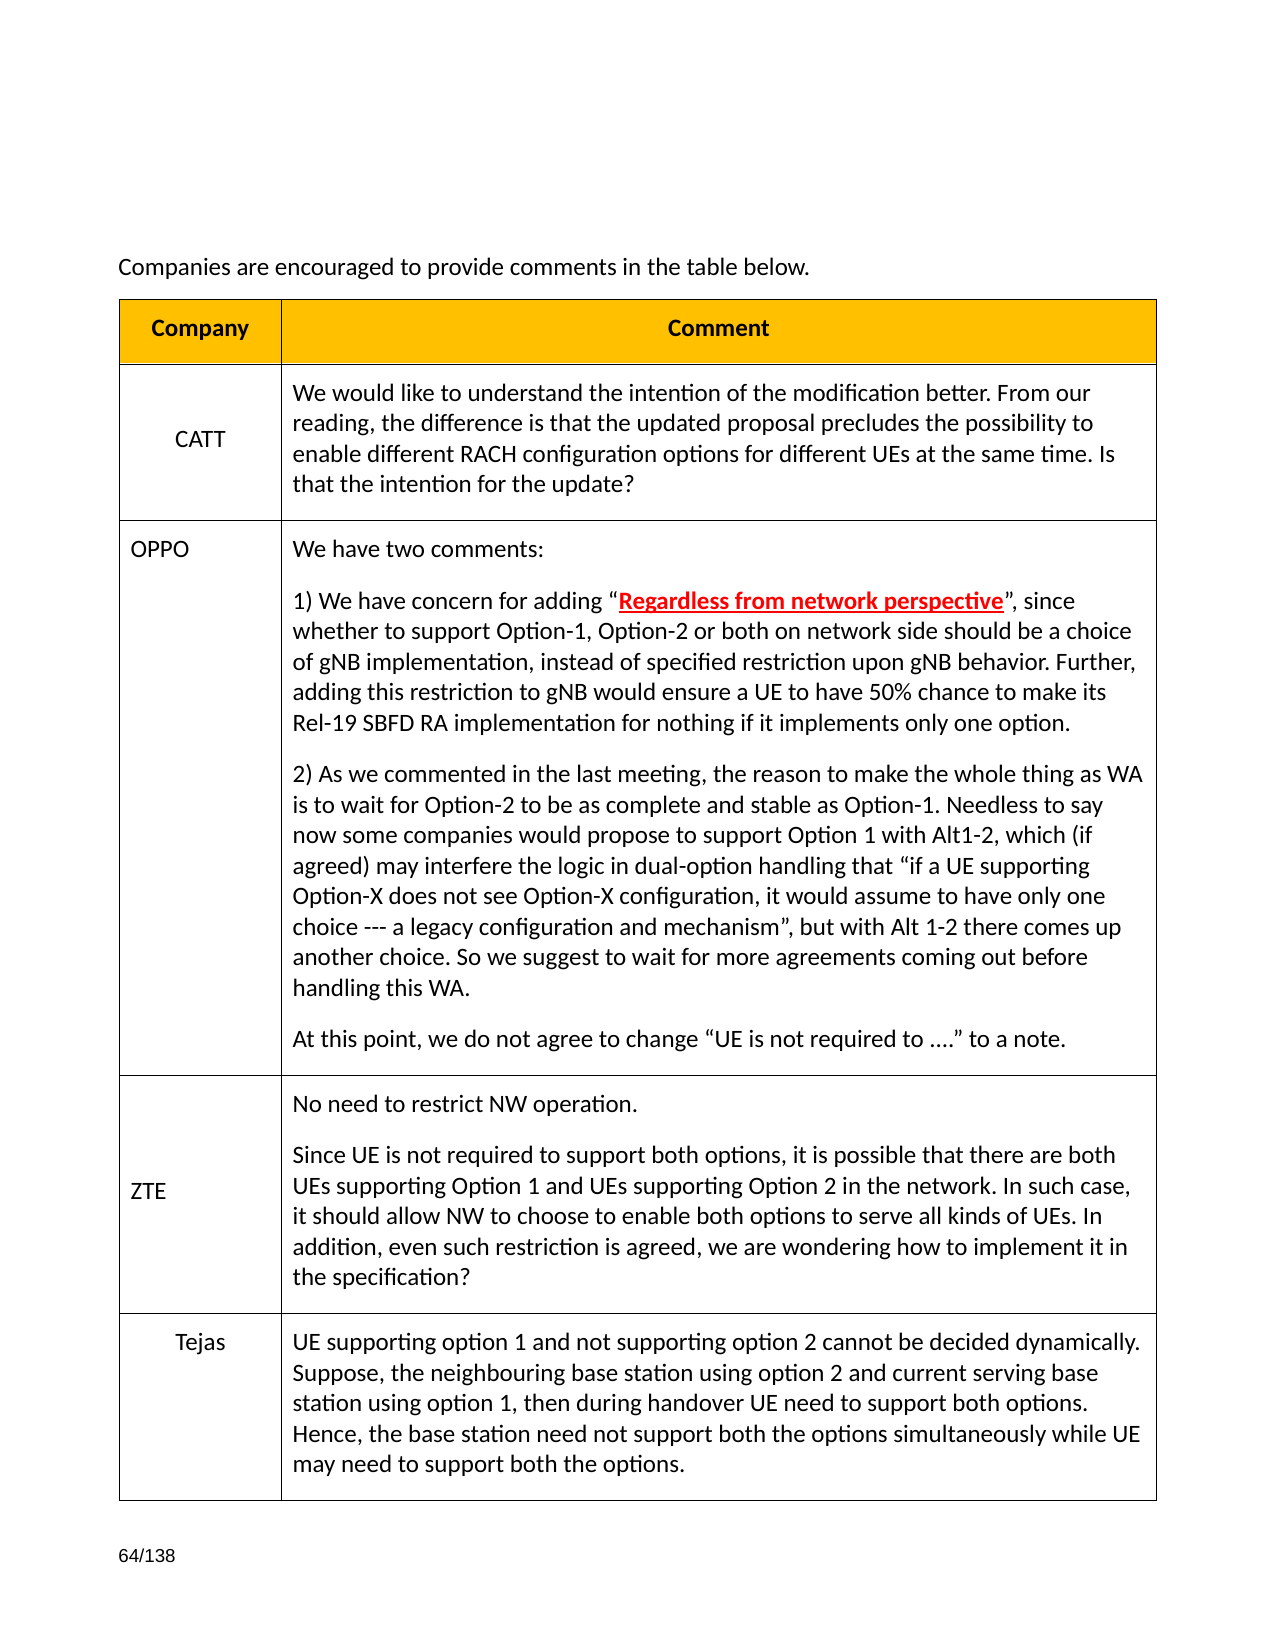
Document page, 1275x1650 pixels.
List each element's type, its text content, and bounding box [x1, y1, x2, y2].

table_header Company [120, 300, 281, 363]
table_cell CATT [120, 365, 281, 520]
table_cell We would like to understand the intention of the modification better. From our reading, the difference is that the updated proposal precludes the possibility to enable different RACH configuration options for different UEs at the same time. Is that the intention for the update? [282, 365, 1156, 520]
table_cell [282, 1314, 1156, 1500]
table_cell No need to restrict NW operation. Since UE is not required to support both options, it is possible that there are both UEs supporting Option 1 and UEs supporting Option 2 in the network. In such case, it should allow NW to choose to enable both options to serve all kinds of UEs. In addition, even such restriction is agreed, we are wondering how to implement it in the specification? [282, 1076, 1156, 1313]
table_cell ZTE [120, 1076, 281, 1313]
text Companies are encouraged to provide comments in the table below. [118, 251, 1157, 282]
table_cell We have two comments: We have concern for adding “Regardless from network perspective”, since whether to support Option-1, Option-2 or both on network side should be a choice of gNB implementation, instead of specified restriction upon gNB behavior. Further, adding this restriction to gNB would ensure a UE to have 50% chance to make its Rel-19 SBFD RA implementation for nothing if it implements only one option. As we commented in the last meeting, the reason to make the whole thing as WA is to wait for Option-2 to be as complete and stable as Option-1. Needless to say now some companies would propose to support Option 1 with Alt1-2, which (if agreed) may interfere the logic in dual-option handling that “if a UE supporting Option-X does not see Option-X configuration, it would assume to have only one choice --- a legacy configuration and mechanism”, but with Alt 1-2 there comes up another choice. So we suggest to wait for more agreements coming out before handling this WA. At this point, we do not agree to change “UE is not required to ....” to a note. [282, 521, 1156, 1074]
table_cell Tejas [120, 1314, 281, 1500]
table_header Comment [282, 300, 1156, 363]
table_cell OPPO [120, 521, 281, 1074]
